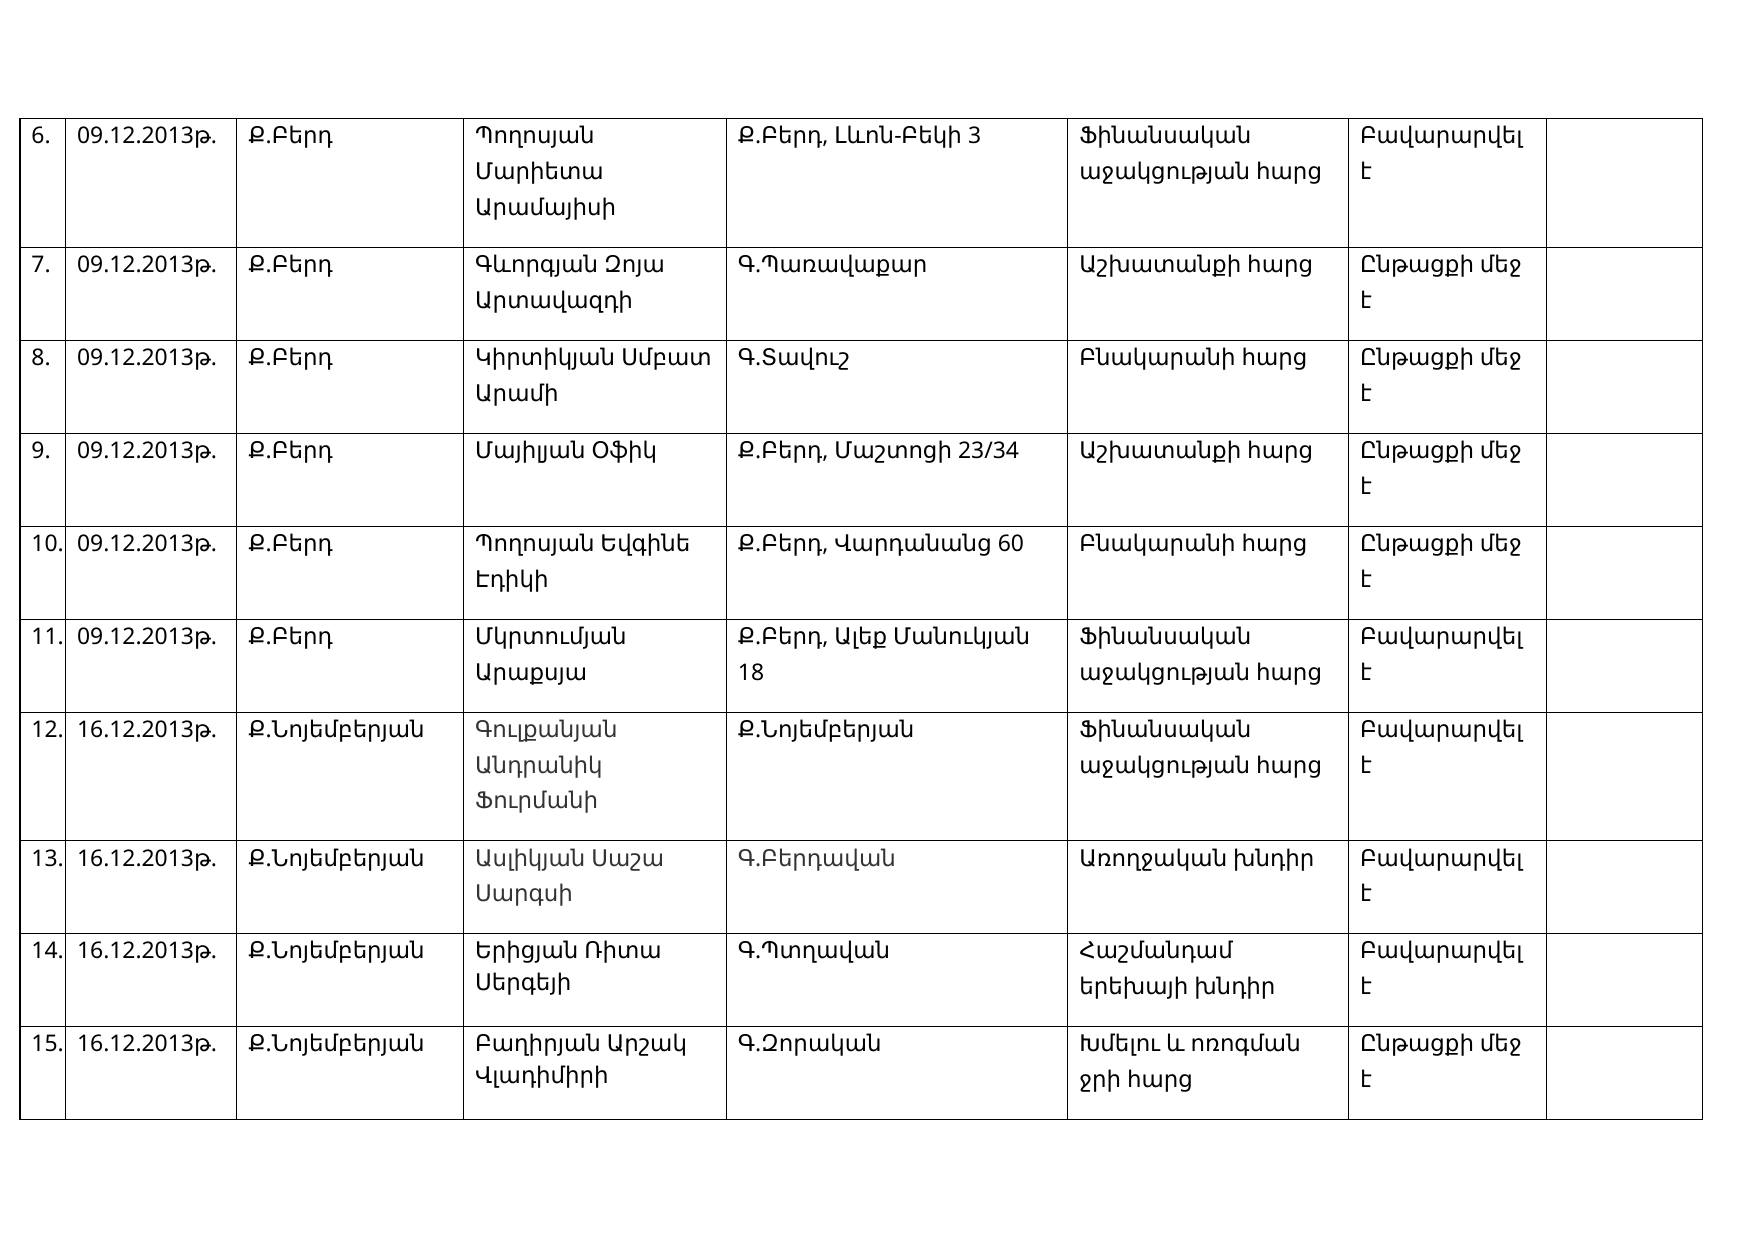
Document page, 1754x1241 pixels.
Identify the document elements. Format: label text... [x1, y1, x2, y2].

table_cell Երիցյան Ռիտա Սերգեյի [464, 934, 726, 1026]
table_cell [21, 841, 65, 933]
table_cell Ֆինանսական աջակցության հարց [1068, 620, 1348, 712]
table_cell Ասլիկյան Սաշա Սարգսի [464, 841, 726, 933]
table_cell Ք.Բերդ [237, 119, 463, 247]
table_cell Ք.Բերդ, Ալեք Մանուկյան 18 [727, 620, 1067, 712]
table_cell Ընթացքի մեջ է [1349, 434, 1546, 526]
table_cell 16.12.2013թ. [66, 841, 236, 933]
table_cell Կիրտիկյան Սմբատ Արամի [464, 341, 726, 433]
table_cell [1547, 527, 1702, 619]
table_cell [1547, 934, 1702, 1026]
table_cell [21, 527, 65, 619]
table_cell Ք.Բերդ, Լևոն-Բեկի 3 [727, 119, 1067, 247]
table_cell Գևորգյան Զոյա Արտավազդի [464, 248, 726, 340]
table_cell Ք.Բերդ [237, 341, 463, 433]
table_cell Գ.Բերդավան [727, 841, 1067, 933]
table_cell Առողջական խնդիր [1068, 841, 1348, 933]
table_cell Աշխատանքի հարց [1068, 248, 1348, 340]
table_cell [1547, 1027, 1702, 1119]
table_cell Բավարարվել է [1349, 934, 1546, 1026]
table_cell Գ.Զորական [727, 1027, 1067, 1119]
table_cell [21, 248, 65, 340]
table_cell [1547, 434, 1702, 526]
table_cell 09.12.2013թ. [66, 620, 236, 712]
table_cell Ք.Նոյեմբերյան [237, 713, 463, 840]
table_cell Ընթացքի մեջ է [1349, 1027, 1546, 1119]
table_cell Ք.Նոյեմբերյան [237, 841, 463, 933]
table_cell Գ.Պառավաքար [727, 248, 1067, 340]
table_cell [1547, 841, 1702, 933]
table_cell [21, 434, 65, 526]
table_cell 09.12.2013թ. [66, 119, 236, 247]
table_cell Բավարարվել է [1349, 119, 1546, 247]
table_cell Ք.Բերդ [237, 620, 463, 712]
table_cell Գ.Պտղավան [727, 934, 1067, 1026]
table_cell Ք.Բերդ, Վարդանանց 60 [727, 527, 1067, 619]
table_cell Ք.Բերդ [237, 248, 463, 340]
table_cell Ք.Բերդ [237, 434, 463, 526]
table_cell Բավարարվել է [1349, 841, 1546, 933]
table_cell Բաղիրյան Արշակ Վլադիմիրի [464, 1027, 726, 1119]
table_cell [1547, 248, 1702, 340]
table_cell [21, 1027, 65, 1119]
table_cell Հաշմանդամ երեխայի խնդիր [1068, 934, 1348, 1026]
table_cell Ք.Նոյեմբերյան [237, 934, 463, 1026]
table_cell Ք.Բերդ, Մաշտոցի 23/34 [727, 434, 1067, 526]
table_cell Գ.Տավուշ [727, 341, 1067, 433]
table_cell [1547, 341, 1702, 433]
table_cell Ք.Բերդ [237, 527, 463, 619]
table_cell [21, 713, 65, 840]
table_cell [21, 934, 65, 1026]
table_cell Ընթացքի մեջ է [1349, 248, 1546, 340]
table_cell Ֆինանսական աջակցության հարց [1068, 713, 1348, 840]
table_cell Մայիլյան Օֆիկ [464, 434, 726, 526]
table_cell Պողոսյան Մարիետա Արամայիսի [464, 119, 726, 247]
table_cell Բնակարանի հարց [1068, 341, 1348, 433]
table_cell 09.12.2013թ. [66, 248, 236, 340]
table_cell Բավարարվել է [1349, 620, 1546, 712]
table_cell 09.12.2013թ. [66, 434, 236, 526]
table_cell Աշխատանքի հարց [1068, 434, 1348, 526]
table_cell [1547, 620, 1702, 712]
table_cell 09.12.2013թ. [66, 527, 236, 619]
table_cell 16.12.2013թ. [66, 713, 236, 840]
table_cell Ընթացքի մեջ է [1349, 527, 1546, 619]
table_cell [21, 119, 65, 247]
table_cell Ք.Նոյեմբերյան [237, 1027, 463, 1119]
table_cell Բնակարանի հարց [1068, 527, 1348, 619]
table_cell Խմելու և ոռոգման ջրի հարց [1068, 1027, 1348, 1119]
table_cell [1547, 119, 1702, 247]
table_cell 16.12.2013թ. [66, 1027, 236, 1119]
table_cell 09.12.2013թ. [66, 341, 236, 433]
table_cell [1068, 119, 1348, 247]
table_cell Ընթացքի մեջ է [1349, 341, 1546, 433]
table_cell [21, 620, 65, 712]
table_cell Մկրտումյան Արաքսյա [464, 620, 726, 712]
table_cell Բավարարվել է [1349, 713, 1546, 840]
table_cell [21, 341, 65, 433]
table_cell 16.12.2013թ. [66, 934, 236, 1026]
table_cell Ք.Նոյեմբերյան [727, 713, 1067, 840]
table_cell Պողոսյան Եվգինե Էդիկի [464, 527, 726, 619]
table_cell [1547, 713, 1702, 840]
table_cell Գուլքանյան Անդրանիկ Ֆուրմանի [464, 713, 726, 840]
